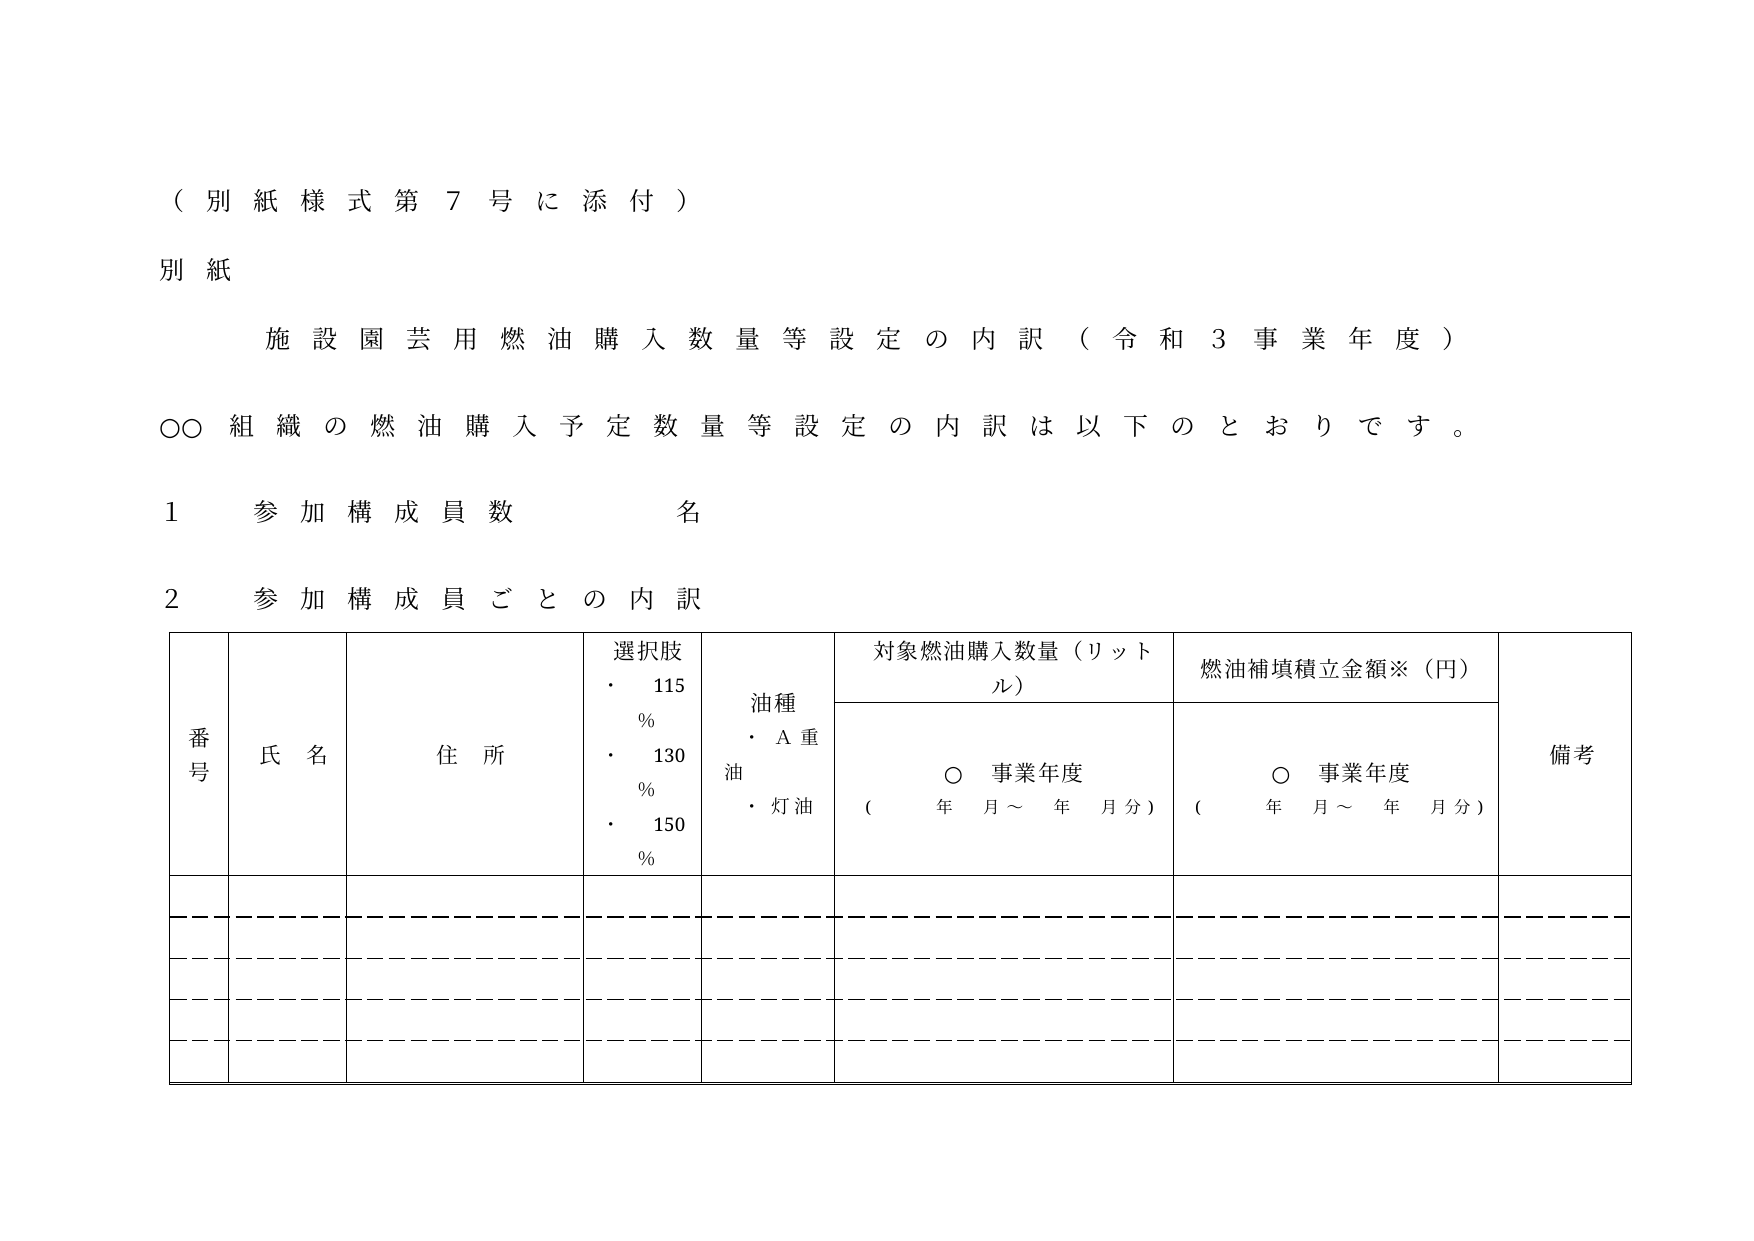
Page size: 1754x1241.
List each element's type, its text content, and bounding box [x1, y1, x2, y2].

table_cell [584, 958, 701, 999]
table_header 住 所 [347, 633, 583, 875]
table_cell [170, 1040, 228, 1082]
table_cell [347, 1040, 583, 1082]
table_cell [584, 1040, 701, 1082]
table_cell [347, 916, 583, 958]
table_cell ○事業年度 ( 年 月～ 年 月分) [835, 703, 1173, 875]
table_cell [835, 999, 1173, 1040]
table_cell [229, 958, 346, 999]
table_cell [584, 876, 701, 916]
text ○○組織の燃油購入予定数量等設定の内訳は以下のとおりです。 [159, 390, 1595, 459]
text ２ 参加構成員ごとの内訳 [159, 563, 1595, 632]
table_cell [1174, 958, 1498, 999]
table_cell [584, 999, 701, 1040]
table_cell [702, 999, 834, 1040]
table_cell [835, 958, 1173, 999]
table_cell [1499, 958, 1631, 999]
table_cell [1499, 916, 1631, 958]
table_cell [1174, 1040, 1498, 1082]
table_cell [170, 876, 228, 916]
table_cell [229, 999, 346, 1040]
table_header 選択肢 ･115％ ･130％ ･150％ [584, 633, 701, 875]
table_cell [229, 1040, 346, 1082]
table_cell [1499, 1040, 1631, 1082]
table_cell [170, 999, 228, 1040]
table_header 油種 ･Ａ重油 ･灯油 [702, 633, 834, 875]
table_cell [702, 1040, 834, 1082]
table_cell [170, 958, 228, 999]
table_cell [347, 876, 583, 916]
table_cell [835, 916, 1173, 958]
text １ 参加構成員数 名 [159, 476, 1595, 545]
table_header 氏 名 [229, 633, 346, 875]
text 施設園芸用燃油購入数量等設定の内訳（令和３事業年度） [159, 303, 1595, 372]
table_cell [835, 876, 1173, 916]
table_cell [1174, 999, 1498, 1040]
table_cell [702, 958, 834, 999]
table_header 燃油補填積立金額※（円） [1174, 633, 1498, 702]
table_cell [1174, 876, 1498, 916]
table_header 備考 [1499, 633, 1631, 875]
table_cell [702, 876, 834, 916]
table_cell [229, 876, 346, 916]
table_cell [347, 958, 583, 999]
table_cell [347, 999, 583, 1040]
table_cell [1174, 916, 1498, 958]
table_cell [229, 916, 346, 958]
table_cell ○事業年度 ( 年 月～ 年 月分) [1174, 703, 1498, 875]
table_cell [170, 916, 228, 958]
table_header 番号 [170, 633, 228, 875]
table_cell [1499, 876, 1631, 916]
table_cell [702, 916, 834, 958]
text （別紙様式第７号に添付） [159, 165, 1595, 234]
table_cell [584, 916, 701, 958]
table_cell [835, 1040, 1173, 1082]
table_cell [1499, 999, 1631, 1040]
text 別紙 [159, 234, 1595, 303]
table_header 対象燃油購入数量（リットル） [835, 633, 1173, 702]
